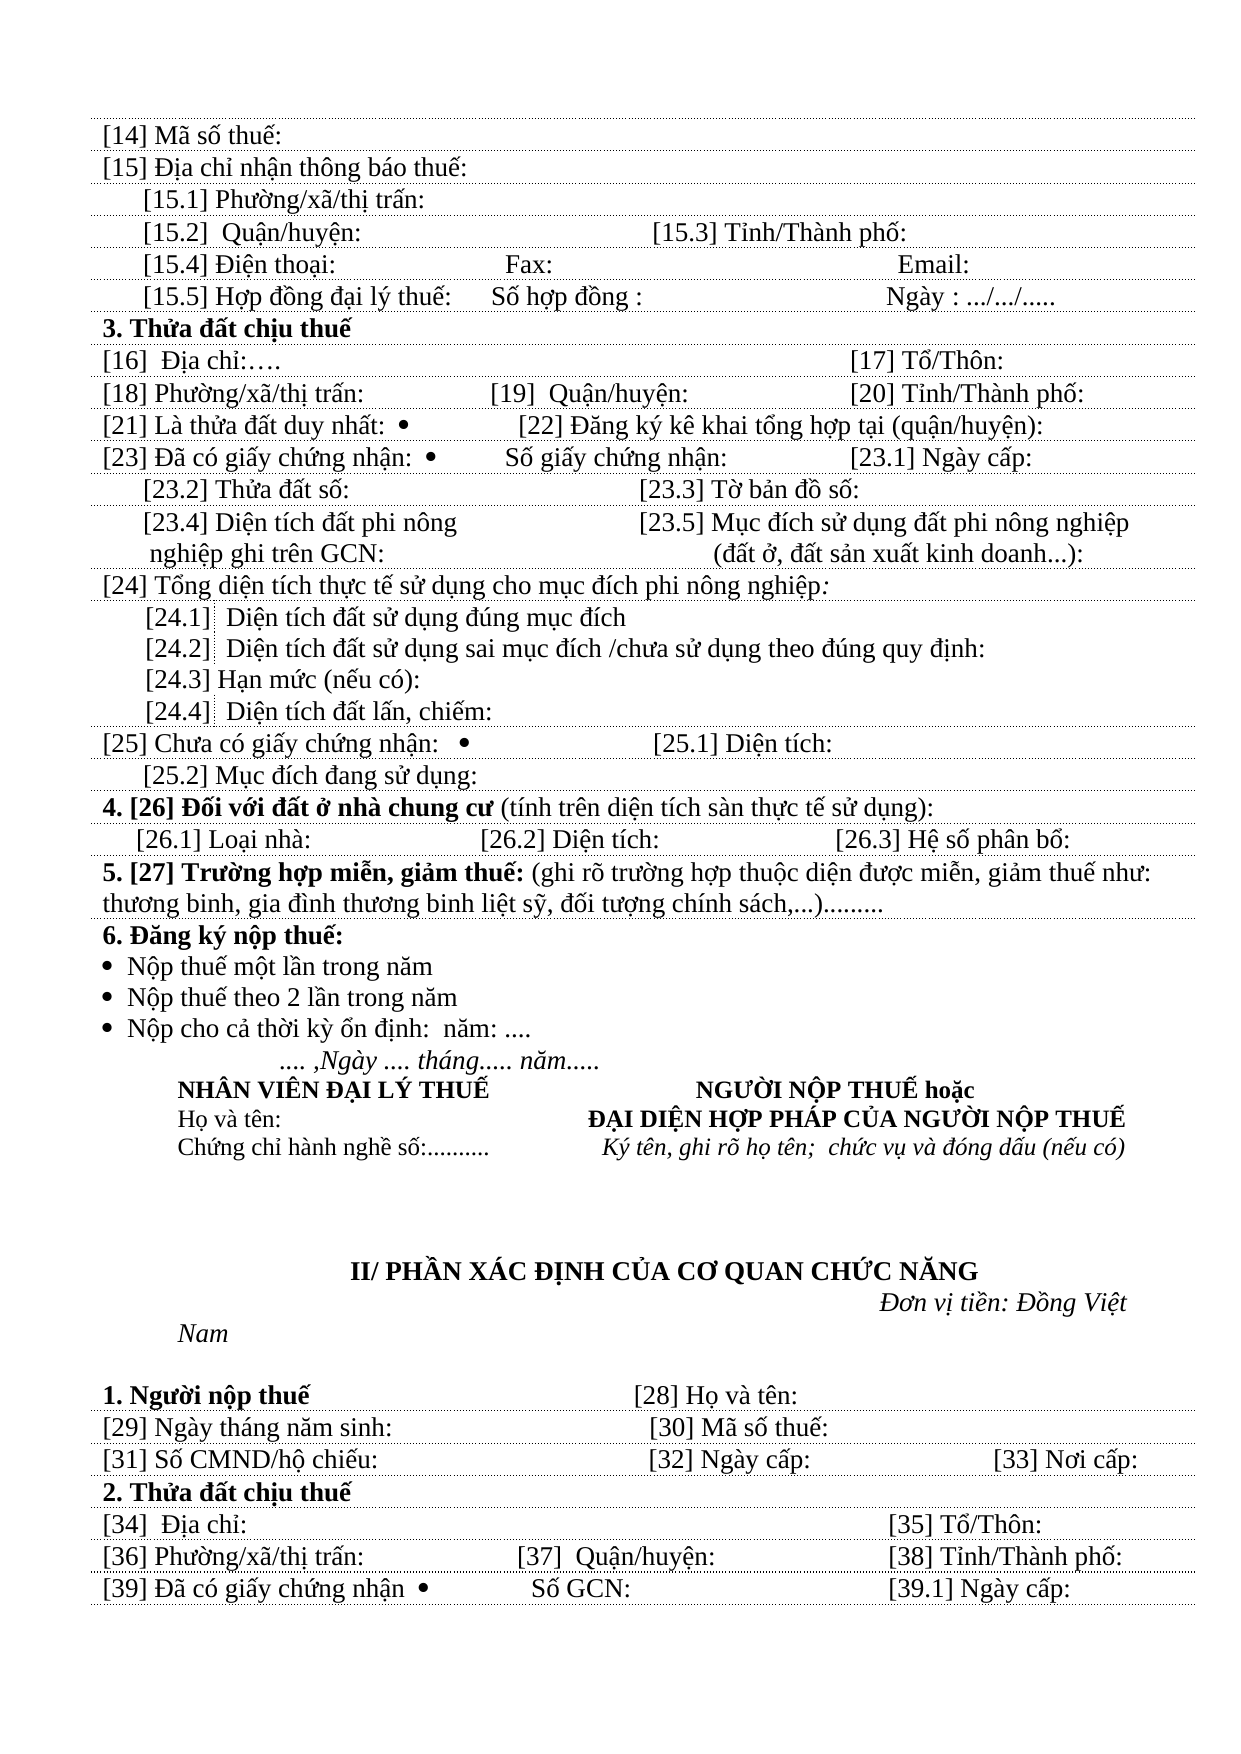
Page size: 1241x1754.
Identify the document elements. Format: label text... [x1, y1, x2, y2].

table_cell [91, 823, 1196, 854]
text II/ PHẦN XÁC ĐỊNH CỦA CƠ QUAN CHỨC NĂNG [177, 1255, 1152, 1286]
text Chứng chỉ hành nghề số:.......... Ký tên, ghi rõ họ tên; chức vụ và đóng dấu (nếu có) [177, 1132, 1152, 1161]
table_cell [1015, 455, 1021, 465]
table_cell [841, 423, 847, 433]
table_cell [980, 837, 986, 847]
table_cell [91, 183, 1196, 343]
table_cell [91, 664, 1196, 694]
text .... ,Ngày .... tháng..... năm..... [177, 1044, 1152, 1075]
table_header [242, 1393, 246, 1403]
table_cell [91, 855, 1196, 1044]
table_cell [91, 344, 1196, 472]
text NHÂN VIÊN ĐẠI LÝ THUẾ NGƯỜI NỘP THUẾ hoặc [177, 1075, 1152, 1104]
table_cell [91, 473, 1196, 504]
text Đơn vị tiền: Đồng Việt Nam [177, 1286, 1152, 1348]
text Họ và tên: ĐẠI DIỆN HỢP PHÁP CỦA NGƯỜI NỘP THUẾ [177, 1104, 1152, 1132]
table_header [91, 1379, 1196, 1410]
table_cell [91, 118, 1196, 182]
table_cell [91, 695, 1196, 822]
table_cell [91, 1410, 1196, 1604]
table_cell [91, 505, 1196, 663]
